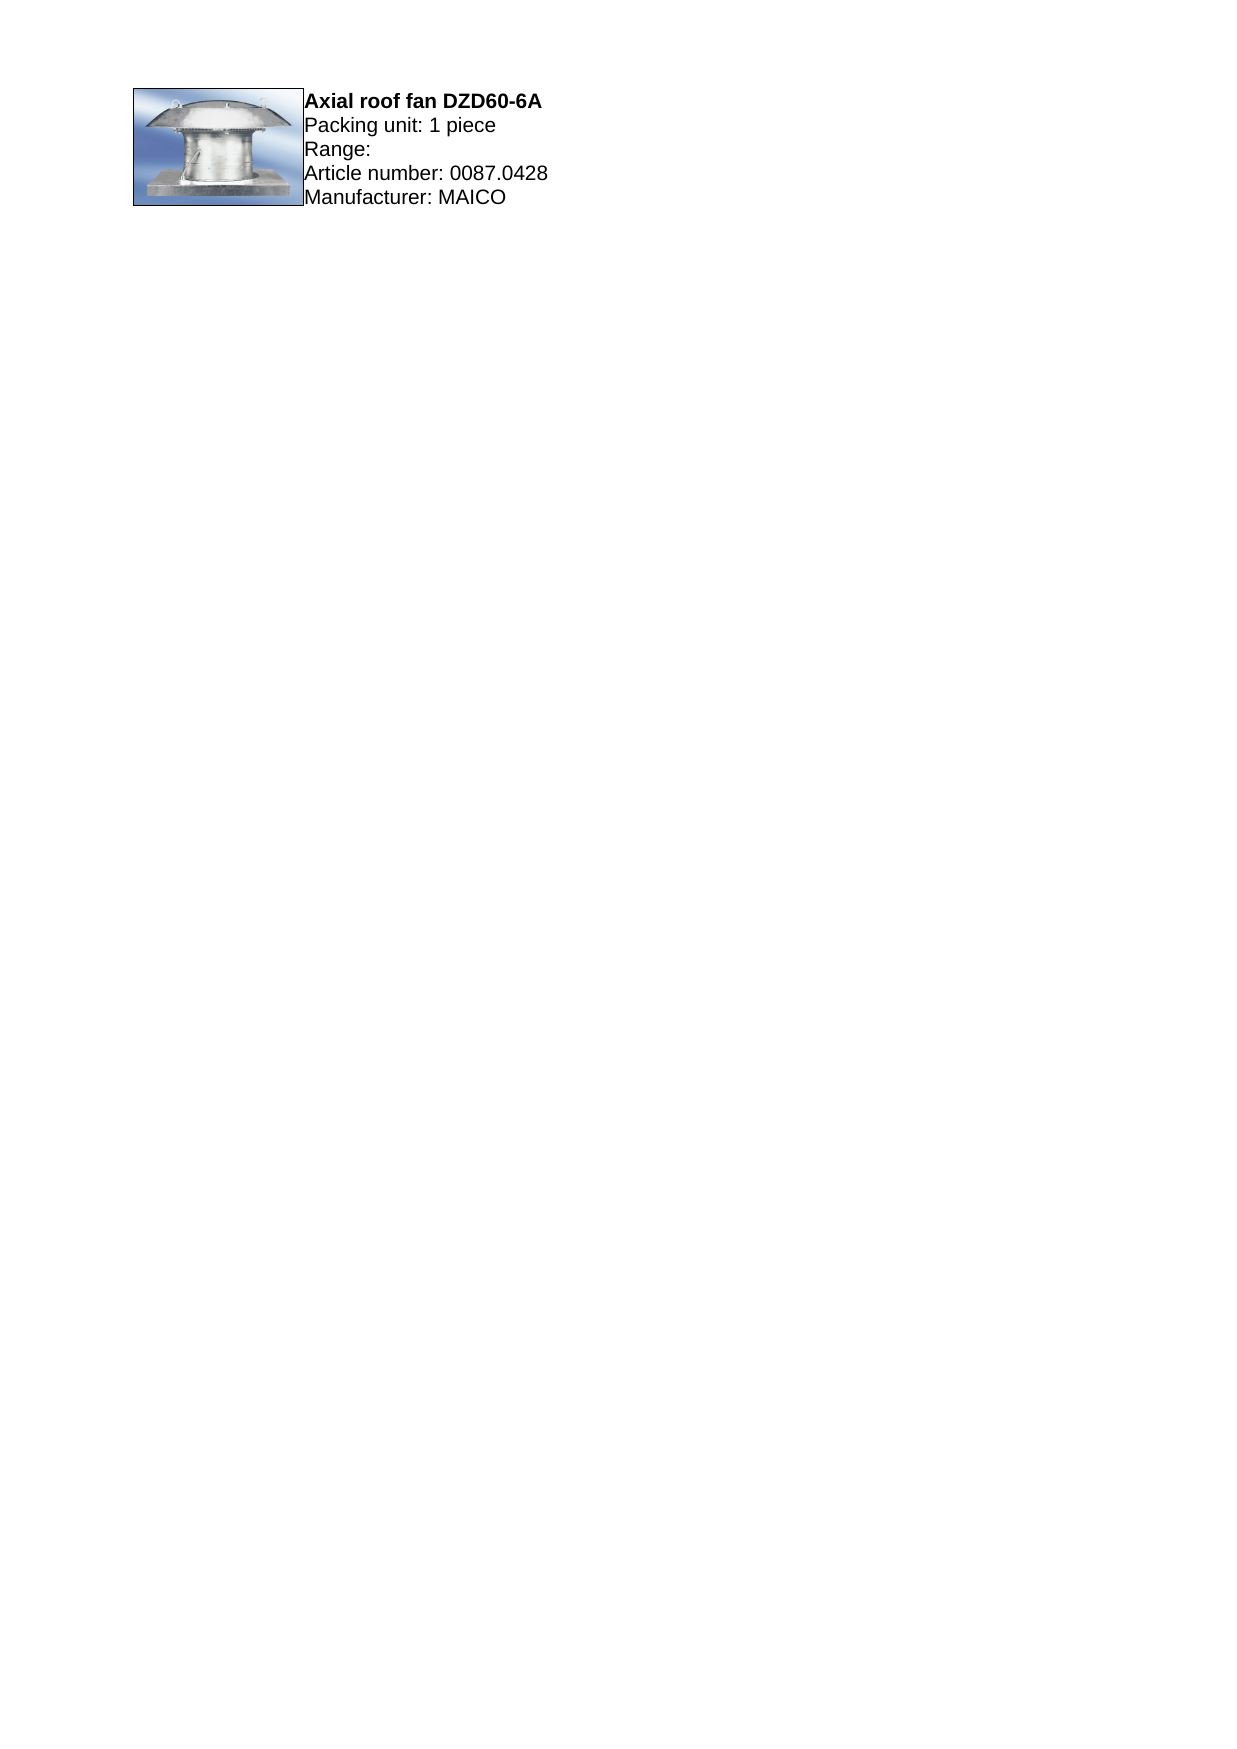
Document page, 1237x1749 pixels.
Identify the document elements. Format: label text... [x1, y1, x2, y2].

text Axial roof fan DZD60-6APacking unit: 1 pieceRange: Article number: 0087.0428Manufacturer: MAICO [133, 89, 1148, 208]
picture [134, 89, 303, 205]
